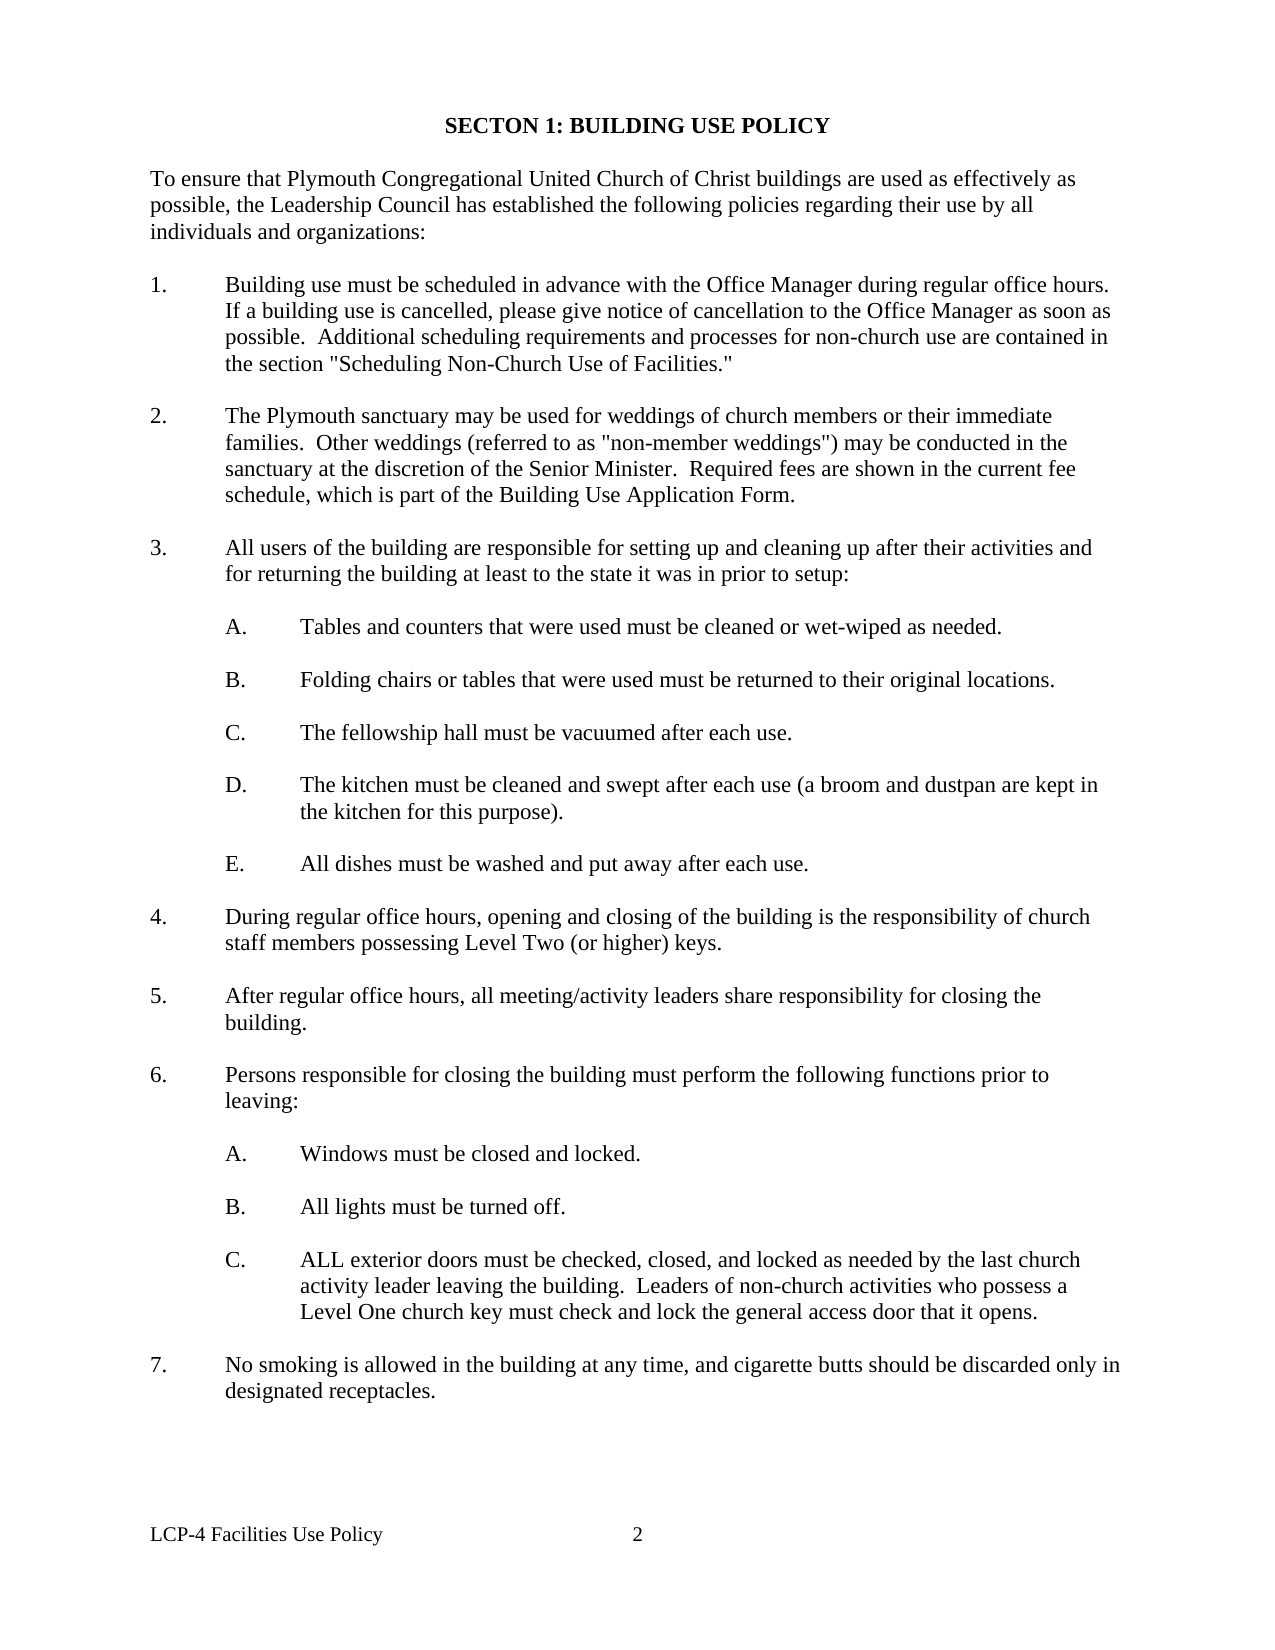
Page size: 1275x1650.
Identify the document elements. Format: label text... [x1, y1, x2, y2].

text SECTON 1: BUILDING USE POLICY [150, 112, 1125, 139]
text A. Tables and counters that were used must be cleaned or wet-wiped as needed. [225, 613, 1125, 639]
text B. Folding chairs or tables that were used must be returned to their original locations. [225, 666, 1125, 692]
text 4. During regular office hours, opening and closing of the building is the responsibility of church staff members possessing Level Two (or higher) keys. [150, 903, 1125, 956]
text To ensure that Plymouth Congregational United Church of Christ buildings are used as effectively as possible, the Leadership Council has established the following policies regarding their use by all individuals and organizations: [150, 165, 1125, 244]
text 6. Persons responsible for closing the building must perform the following functions prior to [150, 1061, 1125, 1088]
text D. The kitchen must be cleaned and swept after each use (a broom and dustpan are kept in the kitchen for this purpose). [225, 771, 1125, 824]
text 2. The Plymouth sanctuary may be used for weddings of church members or their immediate families. Other weddings (referred to as "non-member weddings") may be conducted in the sanctuary at the discretion of the Senior Minister. Required fees are shown in the current fee schedule, which is part of the Building Use Application Form. [150, 402, 1125, 508]
text 7. No smoking is allowed in the building at any time, and cigarette butts should be discarded only in designated receptacles. [150, 1351, 1125, 1404]
text leaving: [150, 1088, 1125, 1114]
text A. Windows must be closed and locked. [225, 1140, 1125, 1167]
text C. The fellowship hall must be vacuumed after each use. [225, 719, 1125, 745]
text 5. After regular office hours, all meeting/activity leaders share responsibility for closing the building. [150, 982, 1125, 1035]
text B. All lights must be turned off. [225, 1193, 1125, 1219]
text C. ALL exterior doors must be checked, closed, and locked as needed by the last church activity leader leaving the building. Leaders of non-church activities who possess a Level One church key must check and lock the general access door that it opens. [225, 1246, 1125, 1325]
text E. All dishes must be washed and put away after each use. [225, 850, 1125, 877]
text 3. All users of the building are responsible for setting up and cleaning up after their activities and for returning the building at least to the state it was in prior to setup: [150, 534, 1125, 587]
text 1. Building use must be scheduled in advance with the Office Manager during regular office hours. If a building use is cancelled, please give notice of cancellation to the Office Manager as soon as possible. Additional scheduling requirements and processes for non-church use are contained in the section "Scheduling Non-Church Use of Facilities." [150, 271, 1125, 376]
